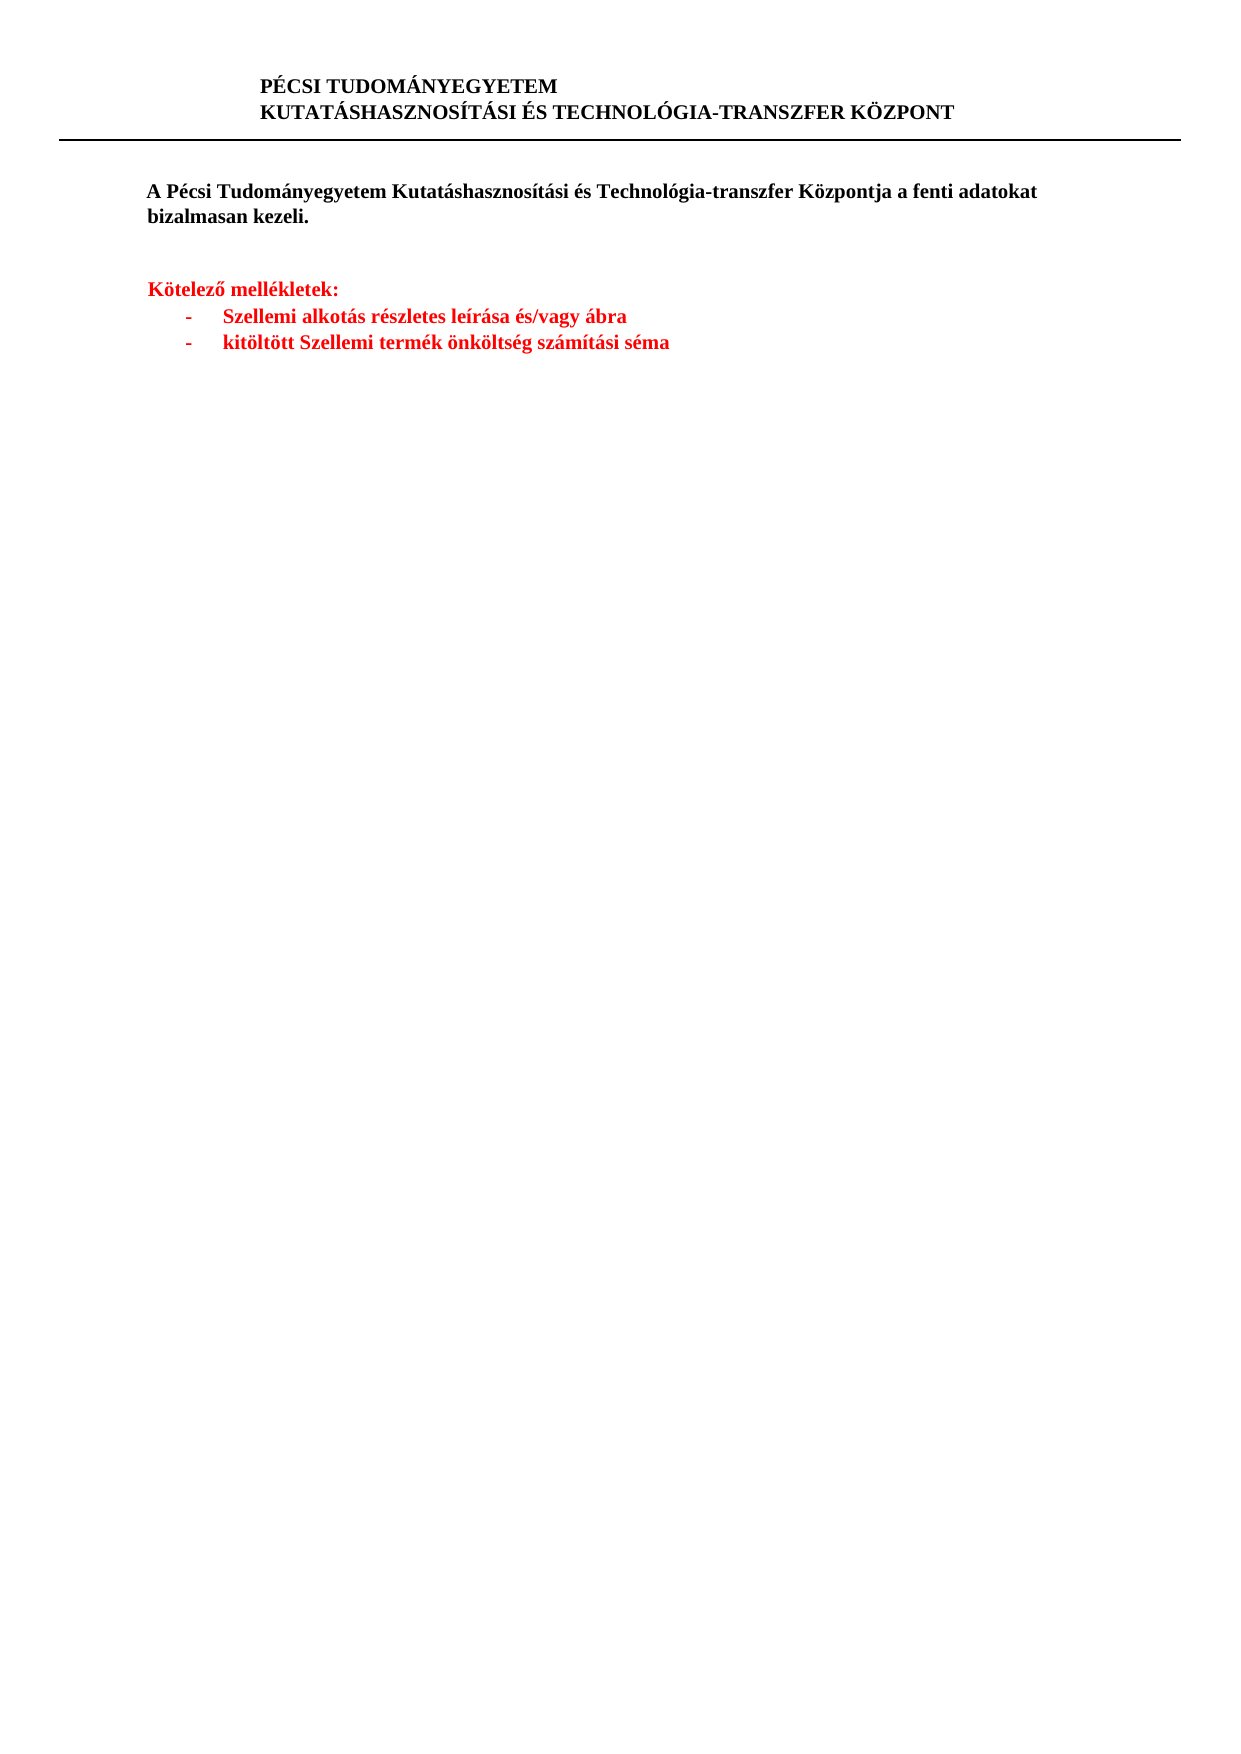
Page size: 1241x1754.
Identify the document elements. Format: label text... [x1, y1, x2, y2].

text A Pécsi Tudományegyetem Kutatáshasznosítási és Technológia-transzfer Központja a fenti adatokat bizalmasan kezeli. [146, 179, 1093, 228]
text Kötelező mellékletek: [148, 277, 1093, 301]
list Szellemi alkotás részletes leírása és/vagy ábra [185, 304, 1093, 328]
list kitöltött Szellemi termék önköltség számítási séma [185, 330, 1093, 354]
